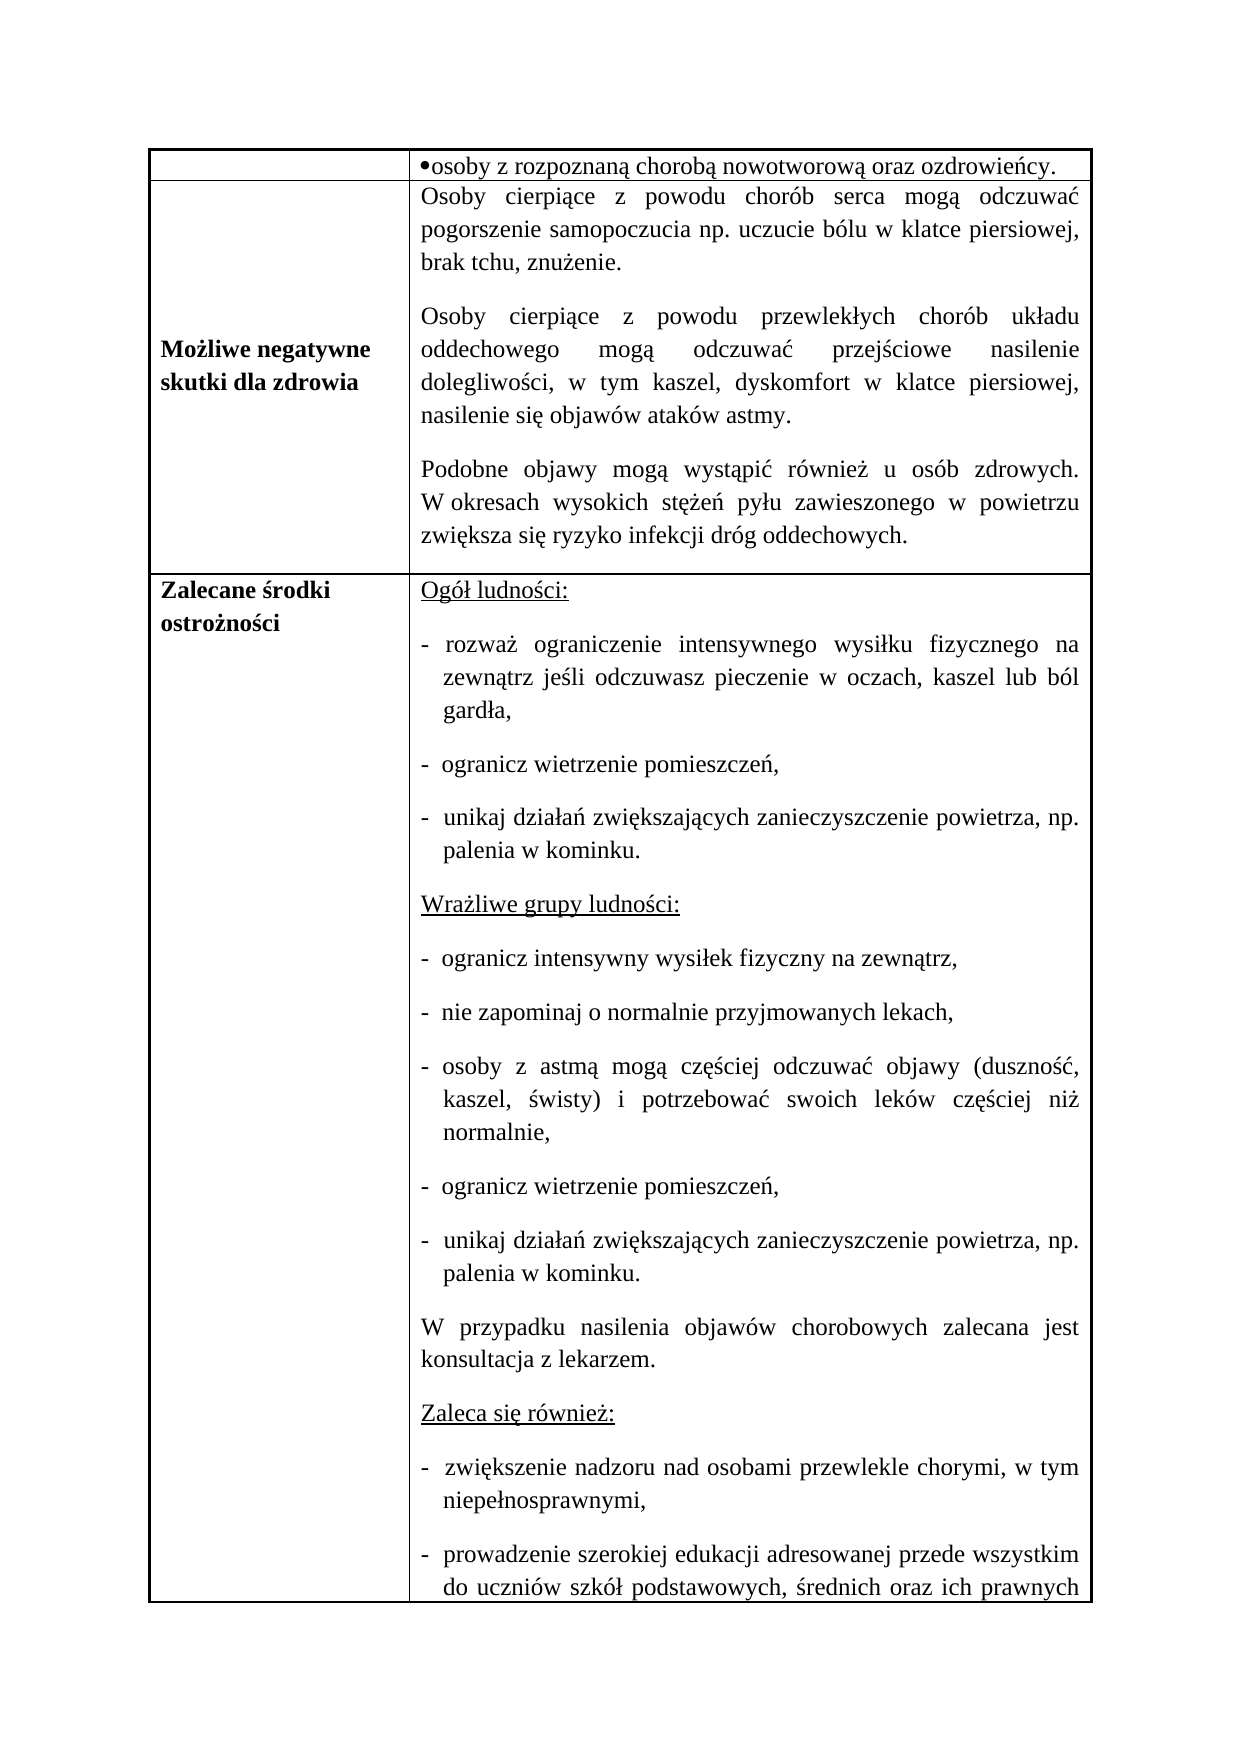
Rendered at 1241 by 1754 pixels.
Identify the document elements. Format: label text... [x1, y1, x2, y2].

table_cell Możliwe negatywne skutki dla zdrowia [151, 181, 409, 573]
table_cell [151, 575, 409, 1601]
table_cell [151, 151, 409, 179]
table_cell Osoby cierpiące z powodu chorób serca mogą odczuwać pogorszenie samopoczucia np. uczucie bólu w klatce piersiowej, brak tchu, znużenie. Osoby cierpiące z powodu przewlekłych chorób układu oddechowego mogą odczuwać przejściowe nasilenie dolegliwości, w tym kaszel, dyskomfort w klatce piersiowej, nasilenie się objawów ataków astmy. Podobne objawy mogą wystąpić również u osób zdrowych. W okresach wysokich stężeń pyłu zawieszonego w powietrzu zwiększa się ryzyko infekcji dróg oddechowych. [410, 181, 1090, 573]
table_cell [410, 575, 1090, 1601]
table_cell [410, 151, 1090, 179]
